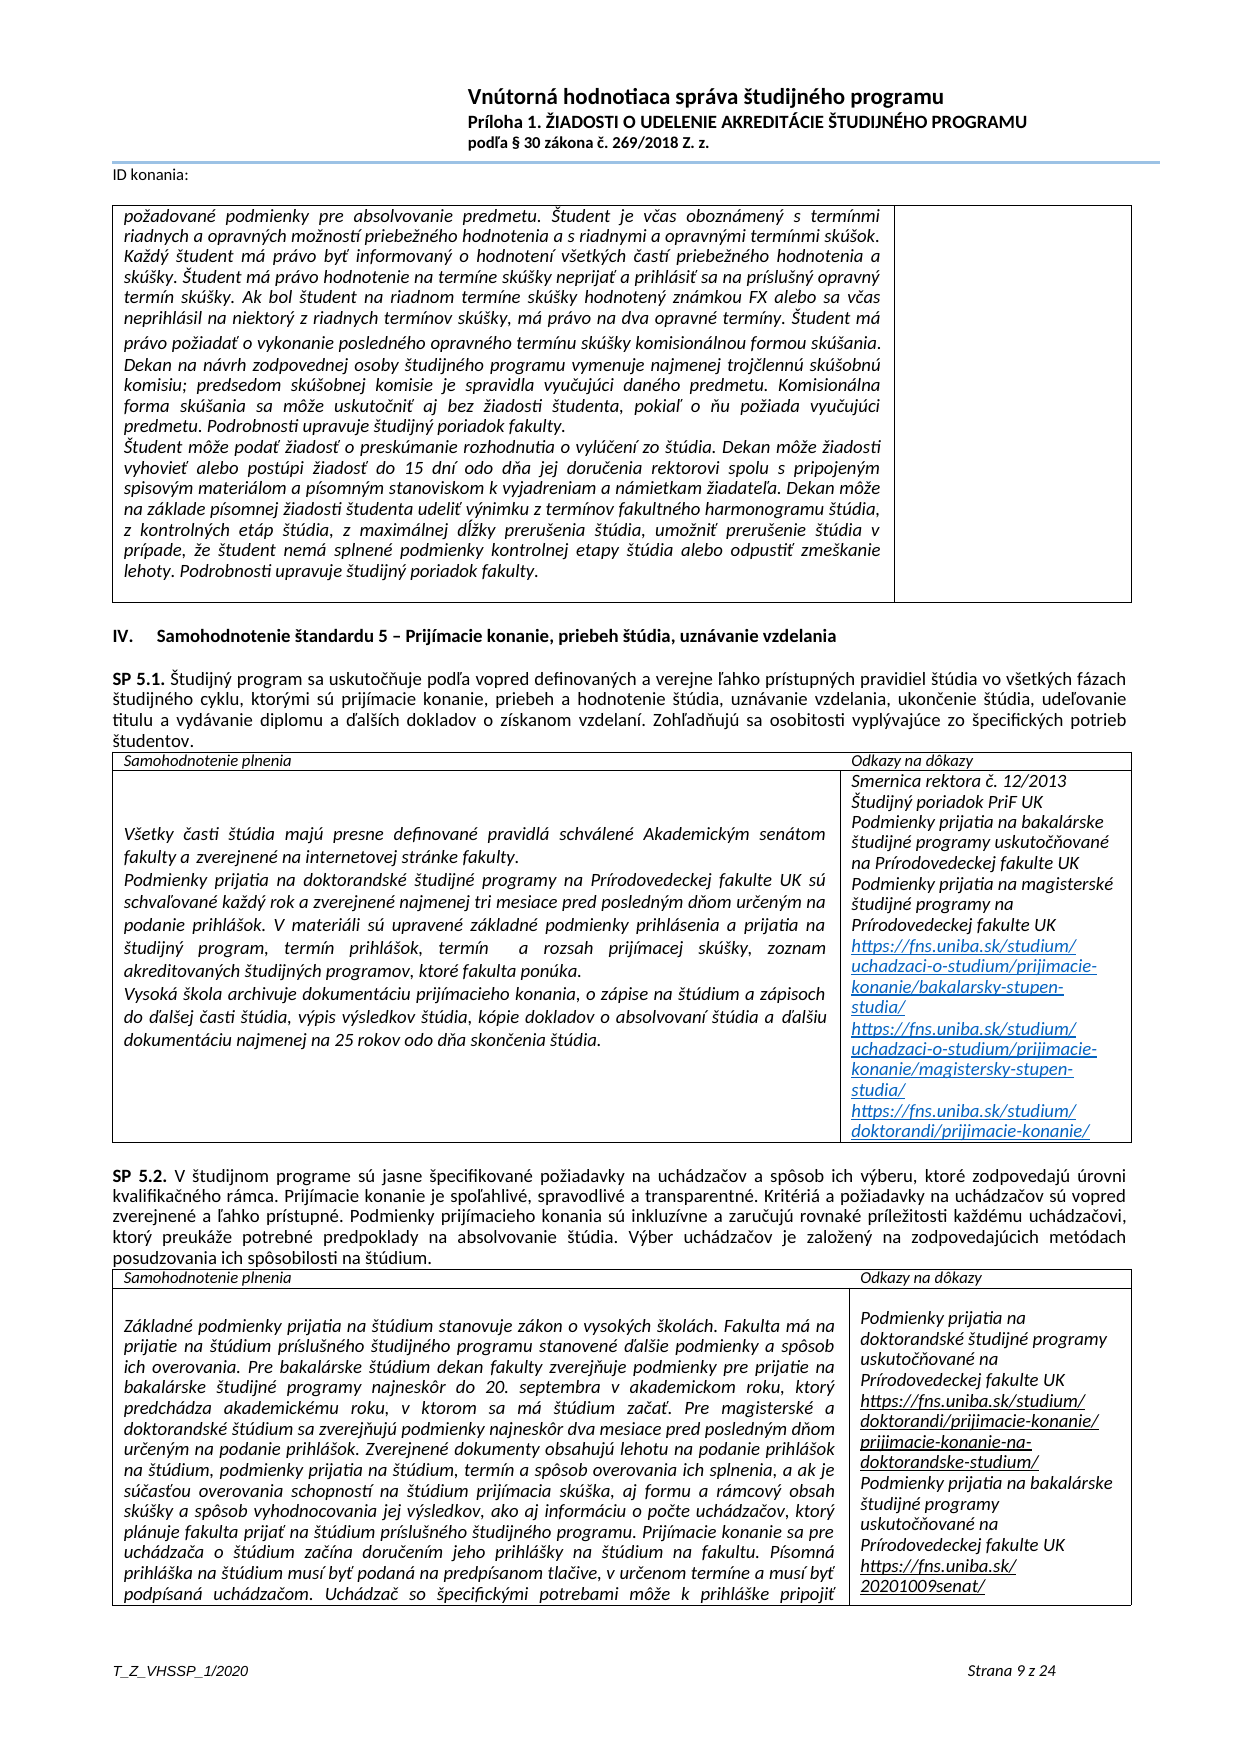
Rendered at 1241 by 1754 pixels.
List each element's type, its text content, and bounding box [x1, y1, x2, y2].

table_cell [895, 206, 1131, 602]
table_header Samohodnotenie plnenia [113, 753, 840, 770]
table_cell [850, 1289, 1131, 1605]
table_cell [113, 206, 894, 602]
text SP 5.2. V študijnom programe sú jasne špecifikované požiadavky na uchádzačov a spôsob ich výberu, ktoré zodpovedajú úrovni kvalifikačného rámca. Prijímacie konanie je spoľahlivé, spravodlivé a transparentné. Kritériá a požiadavky na uchádzačov sú vopred zverejnené a ľahko prístupné. Podmienky prijímacieho konania sú inkluzívne a zaručujú rovnaké príležitosti každému uchádzačovi, ktorý preukáže potrebné predpoklady na absolvovanie štúdia. Výber uchádzačov je založený na zodpovedajúcich metódach posudzovania ich spôsobilosti na štúdium. [112, 1166, 1128, 1269]
text SP 5.1. Študijný program sa uskutočňuje podľa vopred definovaných a verejne ľahko prístupných pravidiel štúdia vo všetkých fázach študijného cyklu, ktorými sú prijímacie konanie, priebeh a hodnotenie štúdia, uznávanie vzdelania, ukončenie štúdia, udeľovanie titulu a vydávanie diplomu a ďalších dokladov o získanom vzdelaní. Zohľadňujú sa osobitosti vyplývajúce zo špecifických potrieb študentov. [112, 669, 1128, 752]
list Samohodnotenie štandardu 5 – Prijímacie konanie, priebeh štúdia, uznávanie vzdelania [112, 626, 1128, 646]
table_cell Smernica rektora č. 12/2013 Študijný poriadok PriF UK Podmienky prijatia na bakalárske študijné programy uskutočňované na Prírodovedeckej fakulte UK Podmienky prijatia na magisterské študijné programy na Prírodovedeckej fakulte UK https://fns.uniba.sk/studium/uchadzaci-o-studium/prijimacie-konanie/bakalarsky-stupen-studia/ https://fns.uniba.sk/studium/uchadzaci-o-studium/prijimacie-konanie/magistersky-stupen-studia/ https://fns.uniba.sk/studium/doktorandi/prijimacie-konanie/ [841, 771, 1131, 1142]
table_header Odkazy na dôkazy [849, 1270, 1131, 1287]
table_header Odkazy na dôkazy [840, 753, 1131, 770]
table_header Samohodnotenie plnenia [113, 1270, 849, 1287]
table_cell Všetky časti štúdia majú presne definované pravidlá schválené Akademickým senátom fakulty a zverejnené na internetovej stránke fakulty. Podmienky prijatia na doktorandské študijné programy na Prírodovedeckej fakulte UK sú schvaľované každý rok a zverejnené najmenej tri mesiace pred posledným dňom určeným na podanie prihlášok. V materiáli sú upravené základné podmienky prihlásenia a prijatia na študijný program, termín prihlášok, termín a rozsah prijímacej skúšky, zoznam akreditovaných študijných programov, ktoré fakulta ponúka. Vysoká škola archivuje dokumentáciu prijímacieho konania, o zápise na štúdium a zápisoch do ďalšej časti štúdia, výpis výsledkov štúdia, kópie dokladov o absolvovaní štúdia a ďalšiu dokumentáciu najmenej na 25 rokov odo dňa skončenia štúdia. [113, 771, 840, 1142]
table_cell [113, 1289, 849, 1605]
